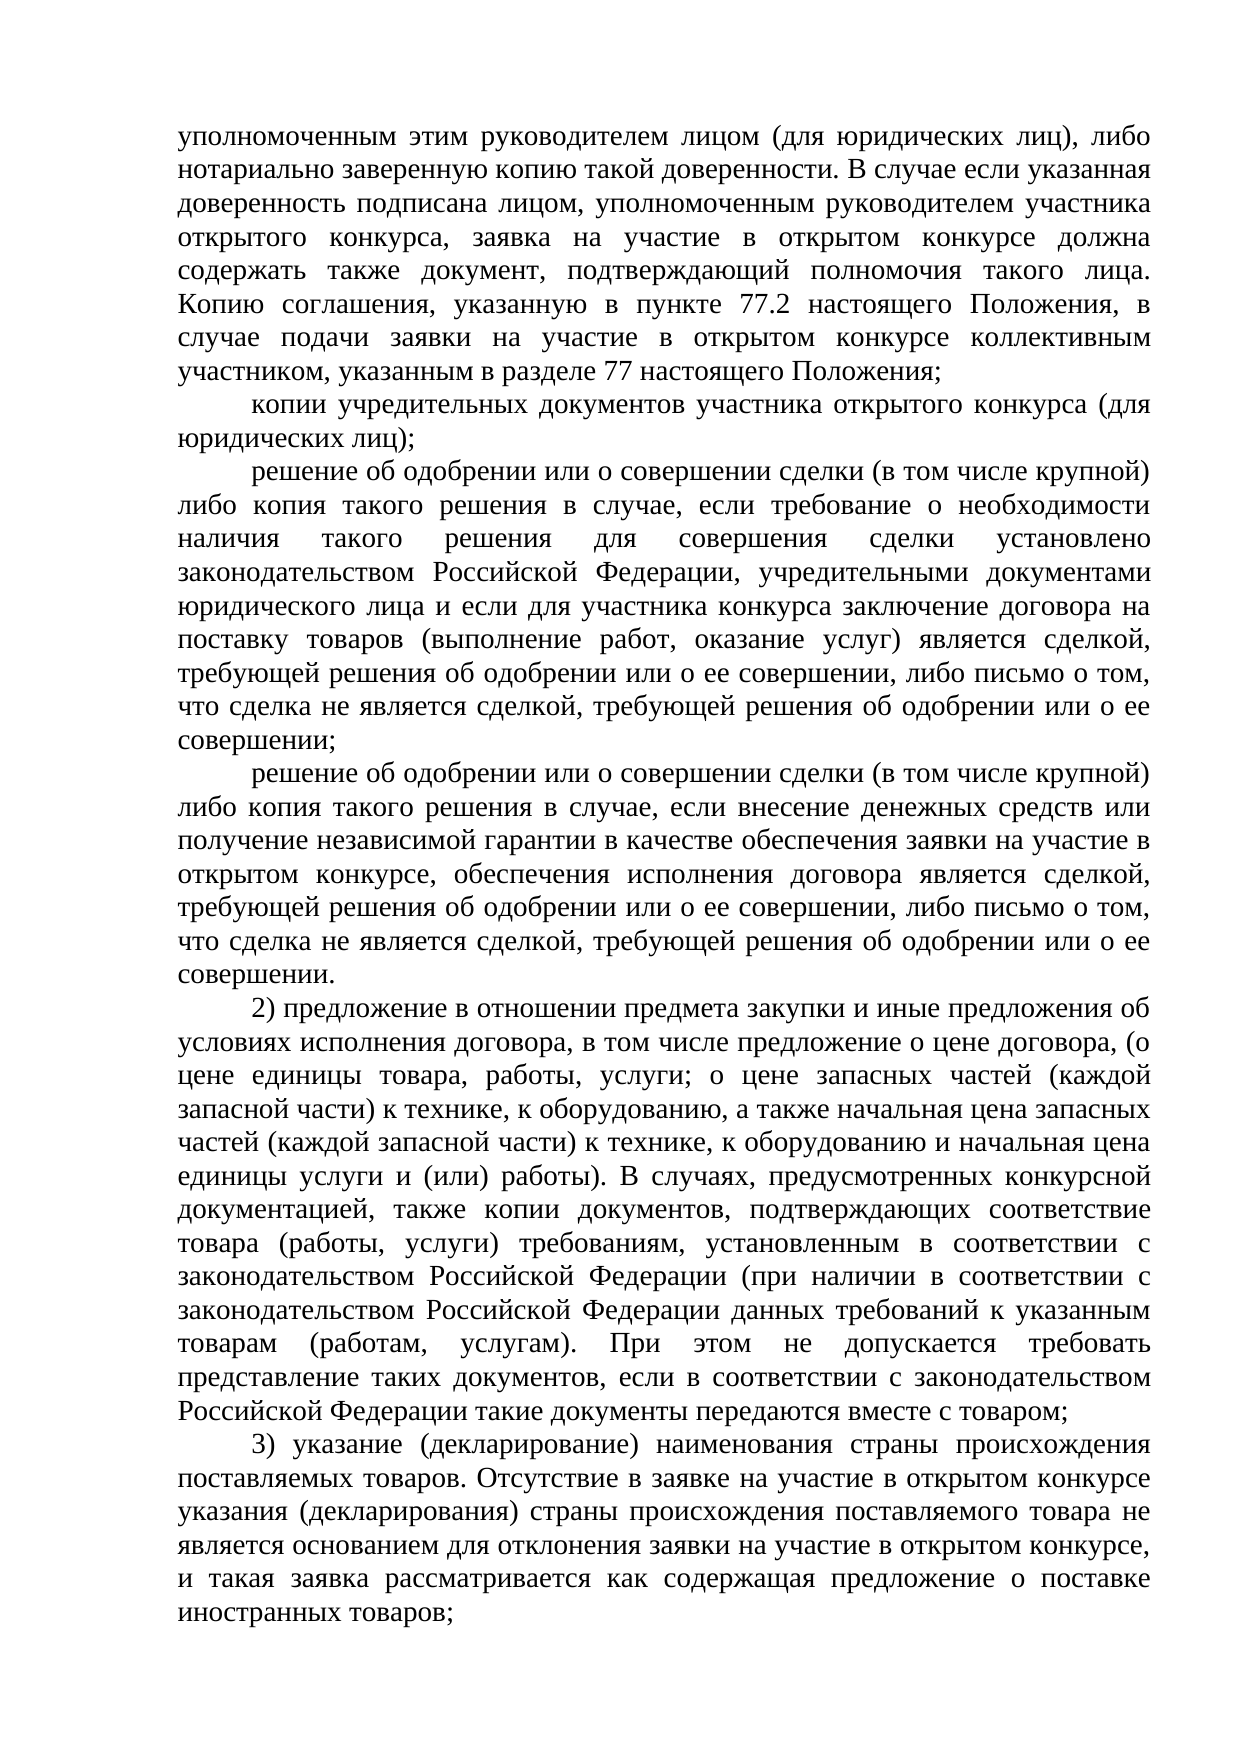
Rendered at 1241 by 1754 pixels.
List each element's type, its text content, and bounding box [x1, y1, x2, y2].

text 3) указание (декларирование) наименования страны происхождения поставляемых товаров. Отсутствие в заявке на участие в открытом конкурсе указания (декларирования) страны происхождения поставляемого товара не является основанием для отклонения заявки на участие в открытом конкурсе, и такая заявка рассматривается как содержащая предложение о поставке иностранных товаров; [177, 1426, 1152, 1627]
text копии учредительных документов участника открытого конкурса (для юридических лиц); [177, 386, 1152, 453]
text решение об одобрении или о совершении сделки (в том числе крупной) либо копия такого решения в случае, если требование о необходимости наличия такого решения для совершения сделки установлено законодательством Российской Федерации, учредительными документами юридического лица и если для участника конкурса заключение договора на поставку товаров (выполнение работ, оказание услуг) является сделкой, требующей решения об одобрении или о ее совершении, либо письмо о том, что сделка не является сделкой, требующей решения об одобрении или о ее совершении; [177, 453, 1152, 755]
text 2) предложение в отношении предмета закупки и иные предложения об условиях исполнения договора, в том числе предложение о цене договора, (о цене единицы товара, работы, услуги; о цене запасных частей (каждой запасной части) к технике, к оборудованию, а также начальная цена запасных частей (каждой запасной части) к технике, к оборудованию и начальная цена единицы услуги и (или) работы). В случаях, предусмотренных конкурсной документацией, также копии документов, подтверждающих соответствие товара (работы, услуги) требованиям, установленным в соответствии с законодательством Российской Федерации (при наличии в соответствии с законодательством Российской Федерации данных требований к указанным товарам (работам, услугам). При этом не допускается требовать представление таких документов, если в соответствии с законодательством Российской Федерации такие документы передаются вместе с товаром; [177, 990, 1152, 1426]
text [177, 118, 1152, 386]
text решение об одобрении или о совершении сделки (в том числе крупной) либо копия такого решения в случае, если внесение денежных средств или получение независимой гарантии в качестве обеспечения заявки на участие в открытом конкурсе, обеспечения исполнения договора является сделкой, требующей решения об одобрении или о ее совершении, либо письмо о том, что сделка не является сделкой, требующей решения об одобрении или о ее совершении. [177, 755, 1152, 990]
